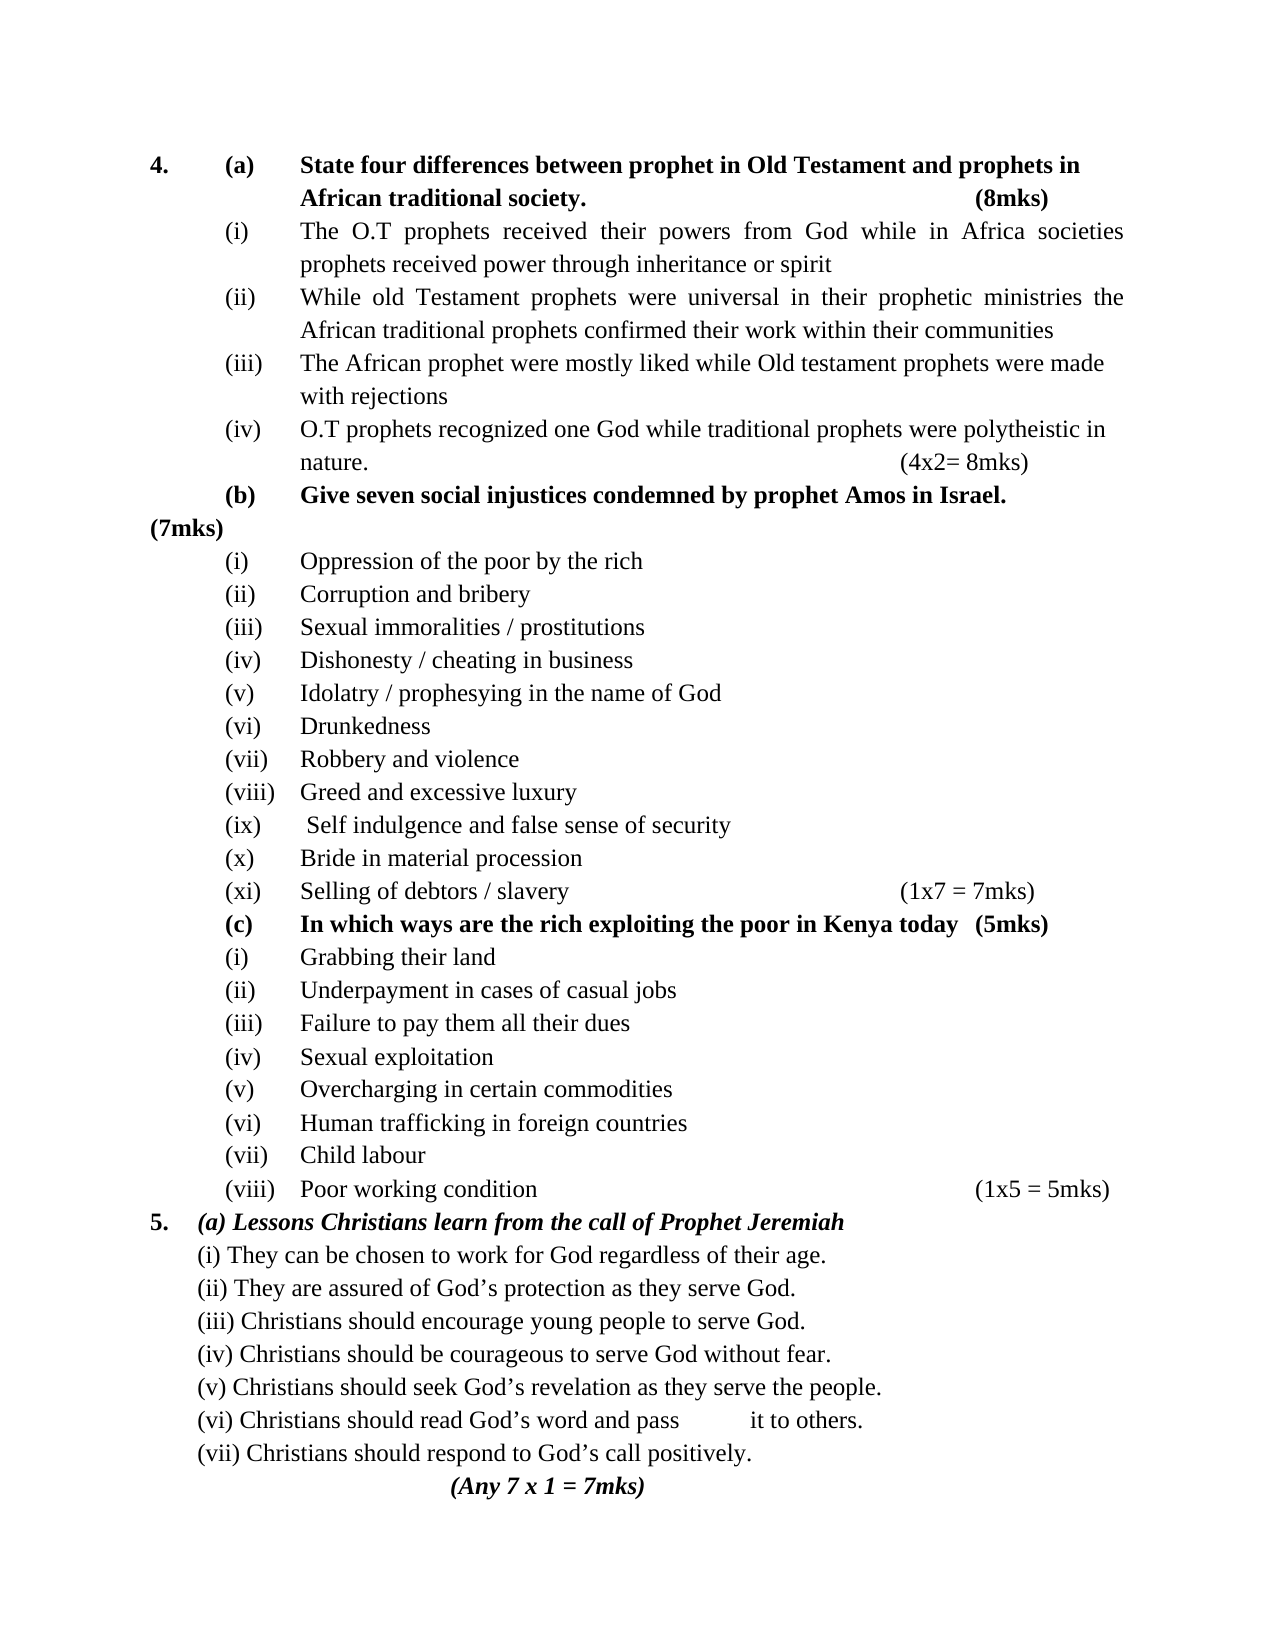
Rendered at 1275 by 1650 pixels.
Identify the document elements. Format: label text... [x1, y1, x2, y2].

text (iv) O.T prophets recognized one God while traditional prophets were polytheistic in [150, 414, 1125, 443]
text (i) They can be chosen to work for God regardless of their age. [150, 1240, 1125, 1268]
text nature. (4x2= 8mks) [225, 447, 1125, 476]
text (iii) The African prophet were mostly liked while Old testament prophets were made [150, 348, 1125, 377]
text (i) Oppression of the poor by the rich [150, 546, 1125, 575]
text with rejections [225, 381, 1125, 410]
text (iii) Christians should encourage young people to serve God. [150, 1306, 1125, 1334]
text (vi) Drunkedness [150, 711, 1125, 740]
text (viii) Greed and excessive luxury [150, 777, 1125, 806]
text (ii) Underpayment in cases of casual jobs [150, 976, 1125, 1004]
text (v) Overcharging in certain commodities [150, 1074, 1125, 1103]
text (b) Give seven social injustices condemned by prophet Amos in Israel. (7mks) [150, 480, 1125, 542]
text (iii) Sexual immoralities / prostitutions [150, 612, 1125, 641]
text (Any 7 x 1 = 7mks) [150, 1471, 1125, 1499]
text (ii) They are assured of God’s protection as they serve God. [150, 1273, 1125, 1301]
text (vii) Robbery and violence [150, 744, 1125, 773]
text (ii) While old Testament prophets were universal in their prophetic ministries the African traditional prophets confirmed their work within their communities [225, 282, 1125, 344]
text (xi) Selling of debtors / slavery (1x7 = 7mks) [150, 876, 1125, 905]
text (vii) Christians should respond to God’s call positively. [150, 1438, 1125, 1467]
text (viii) Poor working condition (1x5 = 5mks) [150, 1174, 1125, 1202]
text (i) The O.T prophets received their powers from God while in Africa societies prophets received power through inheritance or spirit [225, 216, 1125, 278]
text (ix) Self indulgence and false sense of security [150, 810, 1125, 839]
text (iii) Failure to pay them all their dues [150, 1008, 1125, 1037]
text (vi) Christians should read God’s word and pass it to others. [150, 1405, 1125, 1433]
text (x) Bride in material procession [150, 843, 1125, 872]
text (vi) Human trafficking in foreign countries [150, 1108, 1125, 1136]
text (iv) Dishonesty / cheating in business [150, 645, 1125, 674]
text (vii) Child labour [150, 1141, 1125, 1169]
text 5. (a) Lessons Christians learn from the call of Prophet Jeremiah [150, 1207, 1125, 1235]
text African traditional society. (8mks) [225, 183, 1125, 212]
text (iv) Christians should be courageous to serve God without fear. [150, 1339, 1125, 1367]
text (i) Grabbing their land [150, 942, 1125, 971]
text (v) Christians should seek God’s revelation as they serve the people. [150, 1372, 1125, 1401]
text (iv) Sexual exploitation [150, 1042, 1125, 1070]
text 4. (a) State four differences between prophet in Old Testament and prophets in [150, 150, 1125, 179]
text (c) In which ways are the rich exploiting the poor in Kenya today (5mks) [150, 909, 1125, 938]
text (v) Idolatry / prophesying in the name of God [150, 678, 1125, 707]
text (ii) Corruption and bribery [150, 579, 1125, 608]
